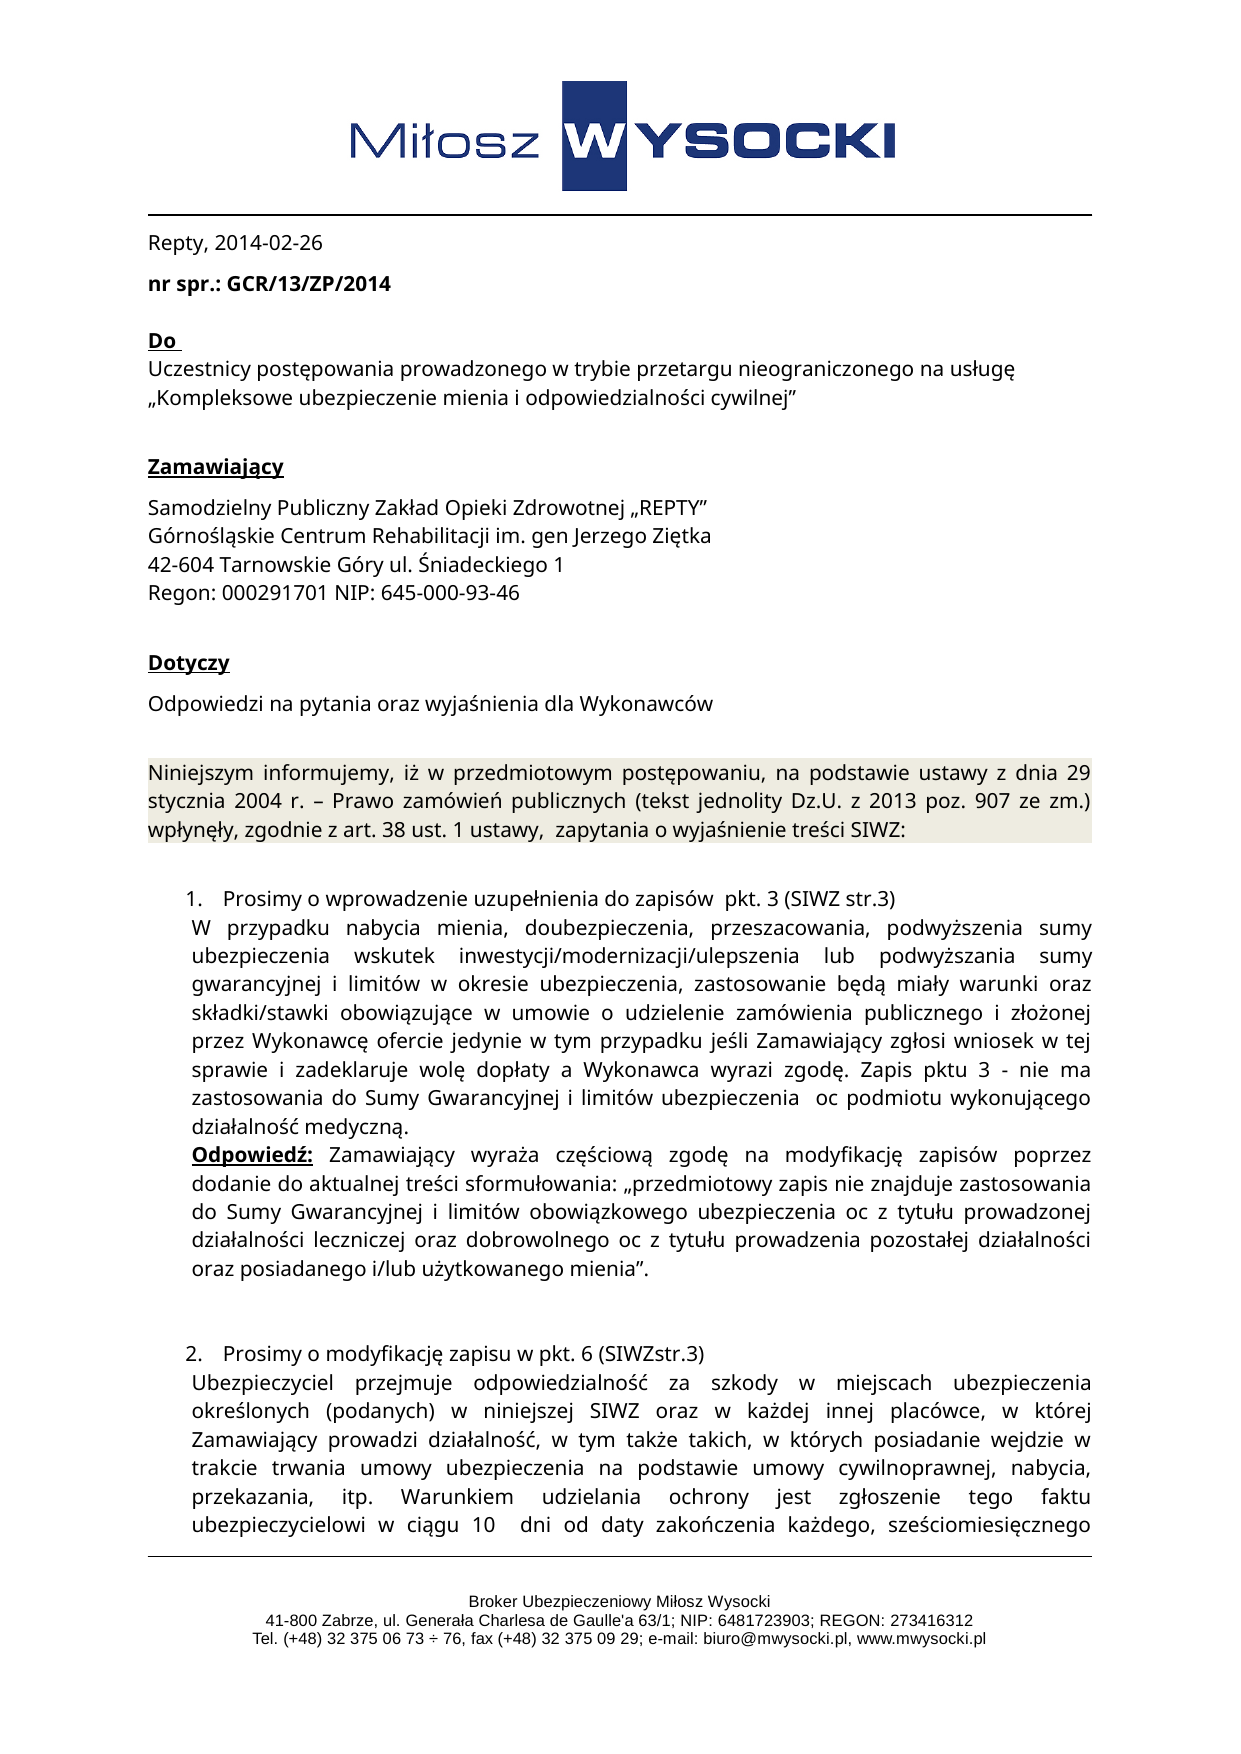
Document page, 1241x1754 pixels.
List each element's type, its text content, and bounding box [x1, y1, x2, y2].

text nr spr.: GCR/13/ZP/2014 [148, 269, 1092, 297]
text Samodzielny Publiczny Zakład Opieki Zdrowotnej „REPTY” [148, 493, 1092, 521]
list Repty, 2014-02-26 [148, 228, 1092, 256]
text Górnośląskie Centrum Rehabilitacji im. gen Jerzego Ziętka [148, 521, 1092, 550]
list Prosimy o modyfikację zapisu w pkt. 6 (SIWZstr.3) [185, 1339, 1092, 1368]
text Odpowiedź: Zamawiający wyraża częściową zgodę na modyfikację zapisów poprzez dodanie do aktualnej treści sformułowania: „przedmiotowy zapis nie znajduje zastosowania do Sumy Gwarancyjnej i limitów obowiązkowego ubezpieczenia oc z tytułu prowadzonej działalności leczniczej oraz dobrowolnego oc z tytułu prowadzenia pozostałej działalności oraz posiadanego i/lub użytkowanego mienia”. [191, 1140, 1092, 1282]
text Niniejszym informujemy, iż w przedmiotowym postępowaniu, na podstawie ustawy z dnia 29 stycznia 2004 r. – Prawo zamówień publicznych (tekst jednolity Dz.U. z 2013 poz. 907 ze zm.) wpłynęły, zgodnie z art. 38 ust. 1 ustawy, zapytania o wyjaśnienie treści SIWZ: [148, 758, 1092, 843]
list Dotyczy [148, 648, 1092, 676]
text Regon: 000291701 NIP: 645-000-93-46 [148, 578, 1092, 607]
text W przypadku nabycia mienia, doubezpieczenia, przeszacowania, podwyższenia sumy ubezpieczenia wskutek inwestycji/modernizacji/ulepszenia lub podwyższania sumy gwarancyjnej i limitów w okresie ubezpieczenia, zastosowanie będą miały warunki oraz składki/stawki obowiązujące w umowie o udzielenie zamówienia publicznego i złożonej przez Wykonawcę ofercie jedynie w tym przypadku jeśli Zamawiający zgłosi wniosek w tej sprawie i zadeklaruje wolę dopłaty a Wykonawca wyrazi zgodę. Zapis pktu 3 - nie ma zastosowania do Sumy Gwarancyjnej i limitów ubezpieczenia oc podmiotu wykonującego działalność medyczną. [191, 913, 1092, 1140]
text 42-604 Tarnowskie Góry ul. Śniadeckiego 1 [148, 550, 1092, 578]
list Prosimy o wprowadzenie uzupełnienia do zapisów pkt. 3 (SIWZ str.3) [185, 884, 1092, 913]
picture [336, 81, 904, 213]
list Odpowiedzi na pytania oraz wyjaśnienia dla Wykonawców [148, 689, 1092, 717]
list Zamawiający [148, 452, 1092, 481]
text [191, 1368, 1092, 1539]
text Do Uczestnicy postępowania prowadzonego w trybie przetargu nieograniczonego na usługę „Kompleksowe ubezpieczenie mienia i odpowiedzialności cywilnej” [148, 326, 1092, 411]
